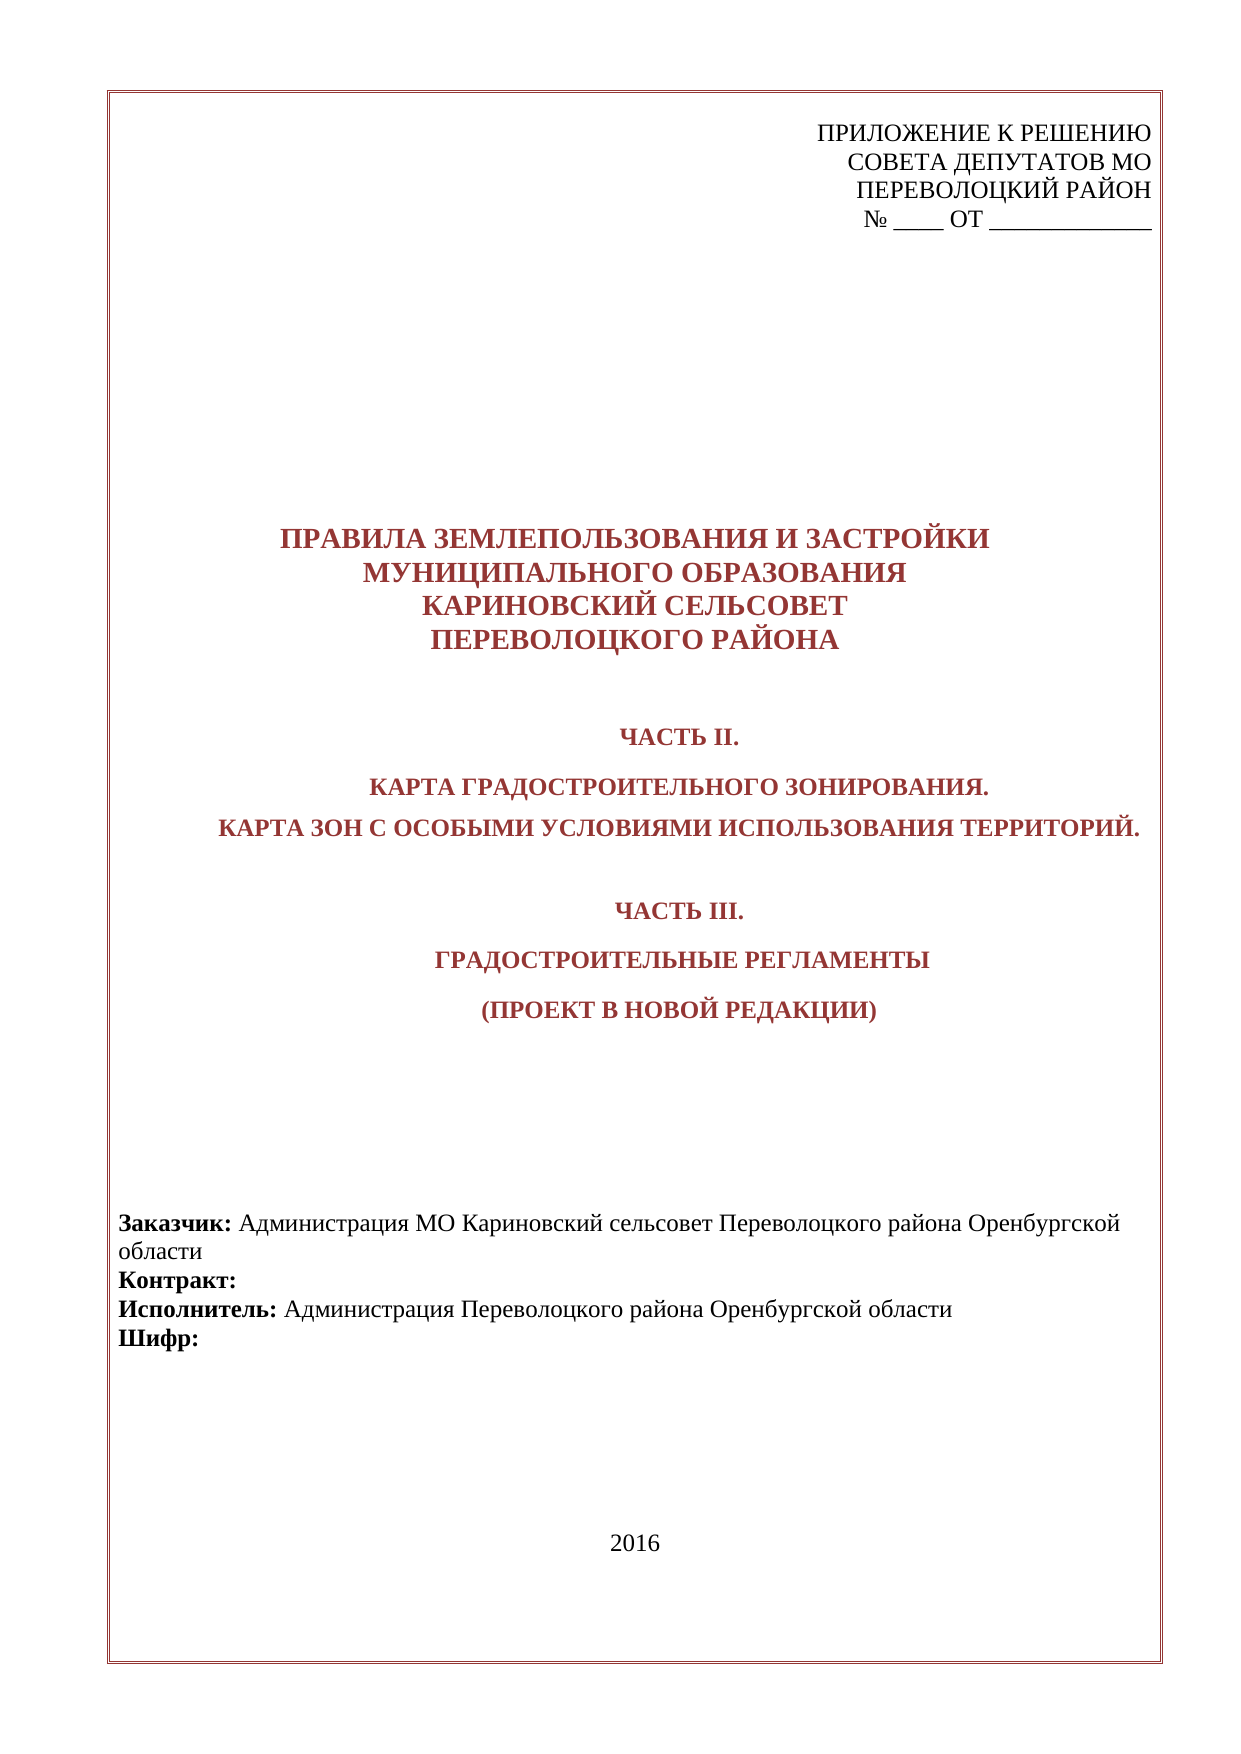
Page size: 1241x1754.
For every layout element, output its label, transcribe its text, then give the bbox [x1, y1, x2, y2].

text ЧАСТЬ III. [118, 896, 1152, 924]
text ПРИЛОЖЕНИЕ К РЕШЕНИЮ [118, 118, 1152, 147]
text ГРАДОСТРОИТЕЛЬНЫЕ РЕГЛАМЕНТЫ [118, 945, 1152, 974]
text правила землепользования и застройки [118, 521, 1152, 555]
text № ____ ОТ _____________ [118, 204, 1152, 233]
text Исполнитель: Администрация Переволоцкого района Оренбургской области [118, 1294, 1152, 1323]
text Шифр: [118, 1323, 1152, 1351]
text ЧАСТЬ II. [118, 722, 1152, 751]
text СОВЕТА ДЕПУТАТОВ МО [118, 147, 1152, 176]
text КАРТА ЗОН С ОСОБЫМИ УСЛОВИЯМИ ИСПОЛЬЗОВАНИЯ ТЕРРИТОРИЙ. [118, 813, 1152, 842]
text (ПРОЕКТ В НОВОЙ РЕДАКЦИИ) [118, 995, 1152, 1024]
text КАРТА ГРАДОСТРОИТЕЛЬНОГО ЗОНИРОВАНИЯ. [118, 772, 1152, 801]
text Заказчик: Администрация МО Кариновский сельсовет Переволоцкого района Оренбургской области [118, 1208, 1152, 1265]
text ПЕРЕВОЛОЦКИЙ район [118, 176, 1152, 204]
text Контракт: [118, 1265, 1152, 1294]
text Переволоцкого района [118, 622, 1152, 655]
text Кариновский сельсовет [118, 588, 1152, 622]
text муниципального образования [118, 555, 1152, 588]
text 2016 [118, 1528, 1152, 1557]
